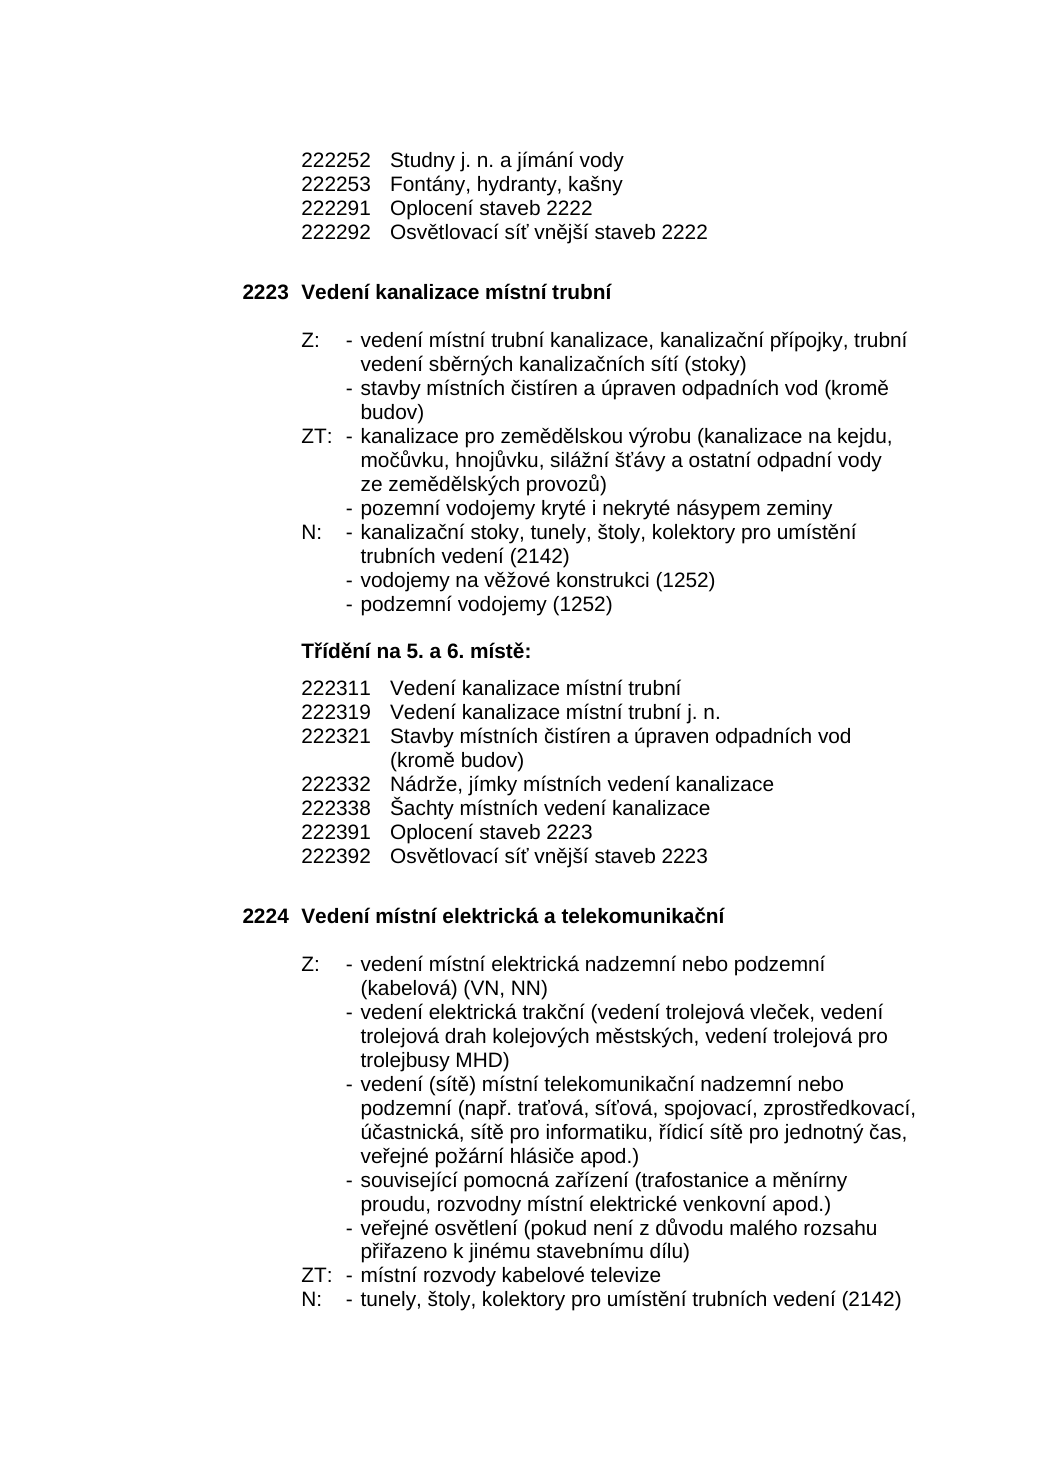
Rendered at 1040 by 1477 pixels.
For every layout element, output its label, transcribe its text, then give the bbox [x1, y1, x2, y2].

text 222253 Fontány, hydranty, kašny [124, 172, 921, 196]
list N: - tunely, štoly, kolektory pro umístění trubních vedení (2142) [301, 1287, 921, 1311]
text 222392 Osvětlovací síť vnější staveb 2223 [124, 843, 921, 867]
list ZT: - místní rozvody kabelové televize [301, 1263, 921, 1287]
list - vodojemy na věžové konstrukci (1252) [301, 567, 921, 591]
text Třídění na 5. a 6. místě: [124, 639, 921, 663]
list - vedení elektrická trakční (vedení trolejová vleček, vedení trolejová drah kolejových městských, vedení trolejová pro trolejbusy MHD) [301, 1000, 921, 1072]
text 2224 Vedení místní elektrická a telekomunikační [171, 904, 921, 928]
list ZT: - kanalizace pro zemědělskou výrobu (kanalizace na kejdu, močůvku, hnojůvku, silážní šťávy a ostatní odpadní vody ze zemědělských provozů) [301, 424, 921, 496]
list - veřejné osvětlení (pokud není z důvodu malého rozsahu přiřazeno k jinému stavebnímu dílu) [301, 1215, 921, 1263]
list Z: - vedení místní trubní kanalizace, kanalizační přípojky, trubní vedení sběrných kanalizačních sítí (stoky) [301, 328, 921, 376]
text 222311 Vedení kanalizace místní trubní [124, 676, 921, 700]
list - související pomocná zařízení (trafostanice a měnírny proudu, rozvodny místní elektrické venkovní apod.) [301, 1167, 921, 1215]
text 222291 Oplocení staveb 2222 [124, 196, 921, 219]
text 222252 Studny j. n. a jímání vody [124, 148, 921, 172]
list - pozemní vodojemy kryté i nekryté násypem zeminy [301, 496, 921, 519]
list N: - kanalizační stoky, tunely, štoly, kolektory pro umístění trubních vedení (2142) [301, 519, 921, 567]
list - stavby místních čistíren a úpraven odpadních vod (kromě budov) [301, 376, 921, 424]
list Z: - vedení místní elektrická nadzemní nebo podzemní (kabelová) (VN, NN) [301, 952, 921, 1000]
text 2223 Vedení kanalizace místní trubní [171, 280, 921, 304]
text 222292 Osvětlovací síť vnější staveb 2222 [124, 219, 921, 243]
text 222391 Oplocení staveb 2223 [124, 819, 921, 843]
text 222319 Vedení kanalizace místní trubní j. n. [124, 700, 921, 724]
list - podzemní vodojemy (1252) [301, 591, 921, 615]
text 222338 Šachty místních vedení kanalizace [124, 796, 921, 819]
list - vedení (sítě) místní telekomunikační nadzemní nebo podzemní (např. traťová, síťová, spojovací, zprostředkovací, účastnická, sítě pro informatiku, řídicí sítě pro jednotný čas, veřejné požární hlásiče apod.) [301, 1072, 921, 1167]
text 222332 Nádrže, jímky místních vedení kanalizace [124, 772, 921, 796]
text 222321 Stavby místních čistíren a úpraven odpadních vod (kromě budov) [124, 724, 921, 772]
